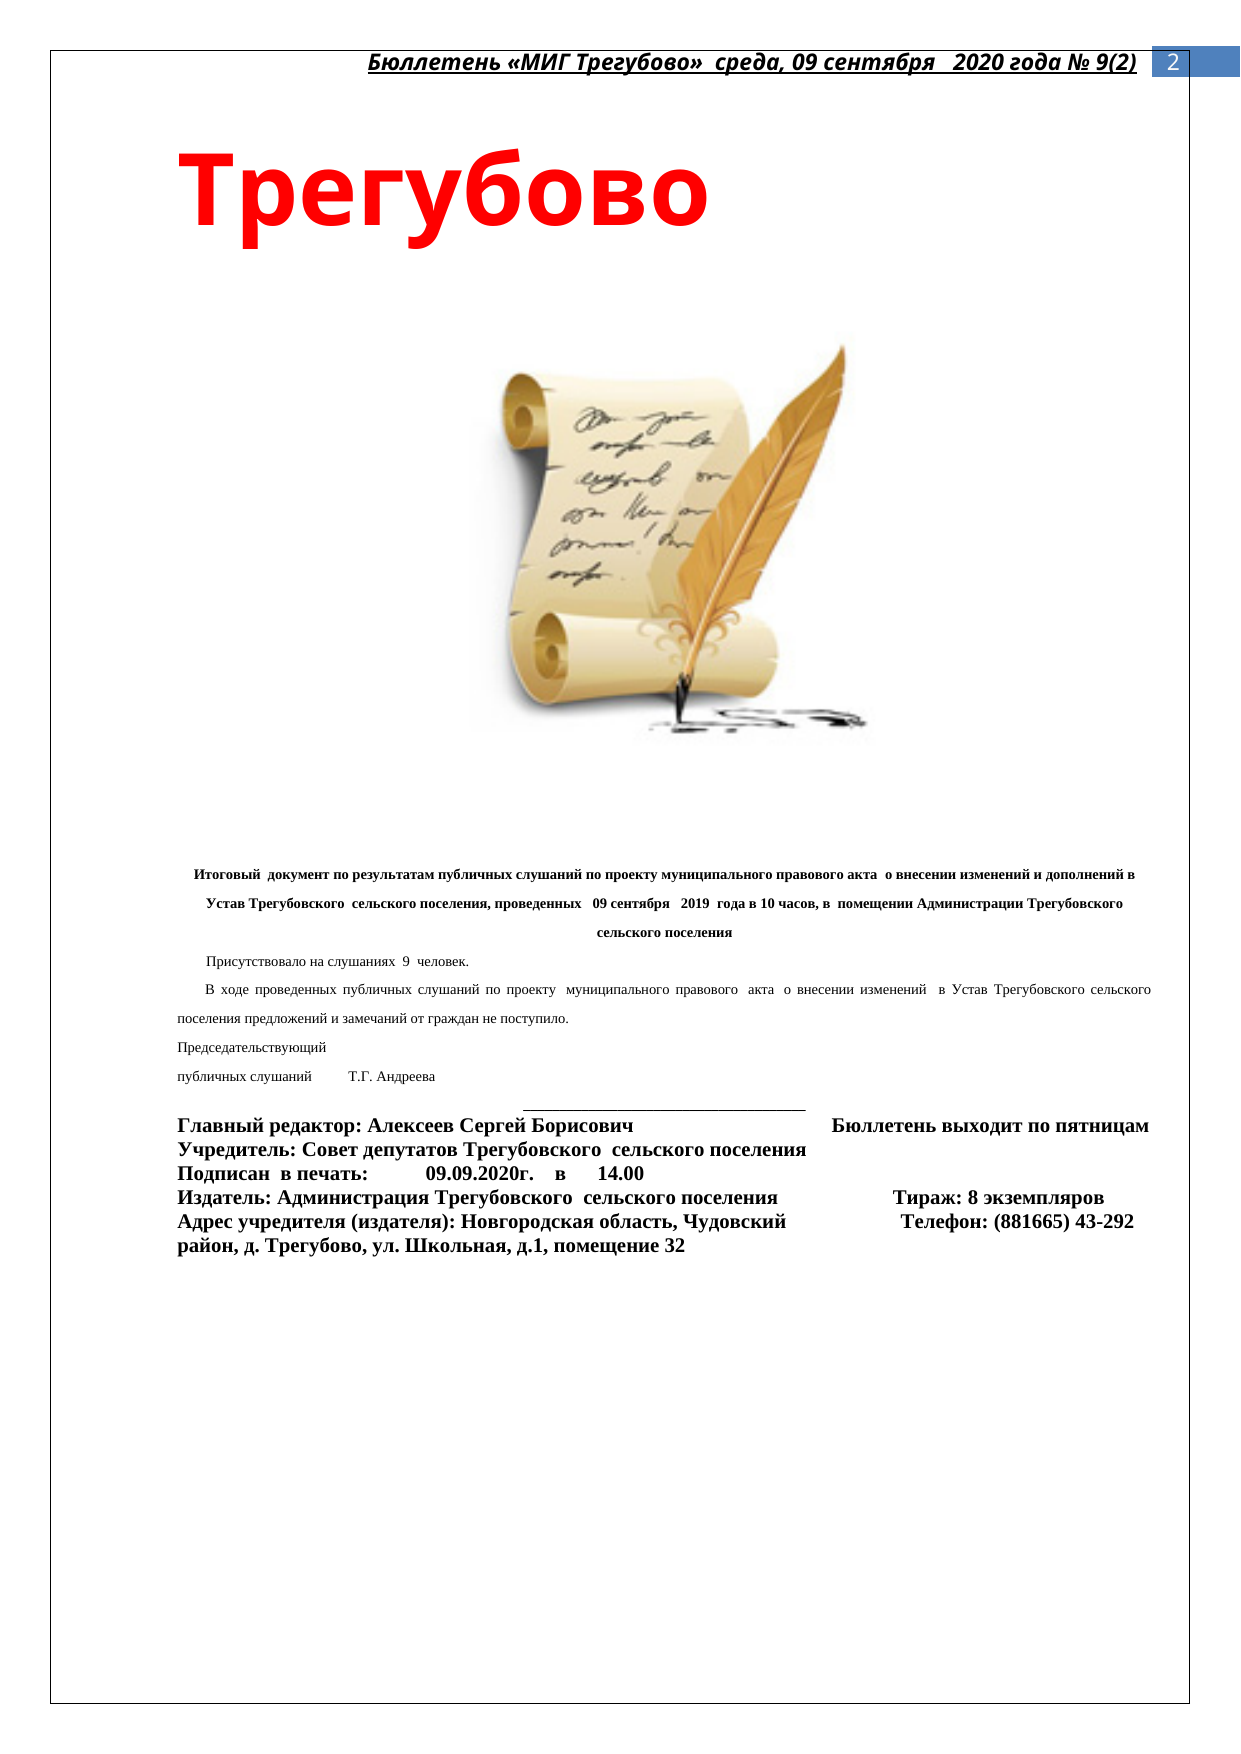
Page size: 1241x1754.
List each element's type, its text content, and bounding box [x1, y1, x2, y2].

picture [413, 295, 916, 790]
text _______________________________________ [177, 1084, 1152, 1113]
text район, д. Трегубово, ул. Школьная, д.1, помещение 32 [177, 1233, 1152, 1257]
text Присутствовало на слушаниях 9 человек. [177, 940, 1152, 969]
text Подписан в печать: 09.09.2020г. в 14.00 [177, 1161, 1152, 1185]
text Издатель: Администрация Трегубовского сельского поселения Тираж: 8 экземпляров [177, 1185, 1152, 1209]
text Итоговый документ по результатам публичных слушаний по проекту муниципального правового акта о внесении изменений и дополнений в Устав Трегубовского сельского поселения, проведенных 09 сентября 2019 года в 10 часов, в помещении Администрации Трегубовского сельского поселения [177, 854, 1152, 940]
text публичных слушаний Т.Г. Андреева [177, 1055, 1152, 1084]
text Учредитель: Совет депутатов Трегубовского сельского поселения [177, 1137, 1152, 1161]
text Трегубово [177, 118, 1152, 254]
text Главный редактор: Алексеев Сергей Борисович Бюллетень выходит по пятницам [177, 1113, 1152, 1137]
text В ходе проведенных публичных слушаний по проекту муниципального правового акта о внесении изменений в Устав Трегубовского сельского поселения предложений и замечаний от граждан не поступило. [177, 969, 1152, 1027]
text Адрес учредителя (издателя): Новгородская область, Чудовский Телефон: (881665) 43-292 [177, 1209, 1152, 1233]
text Председательствующий [177, 1027, 1152, 1055]
